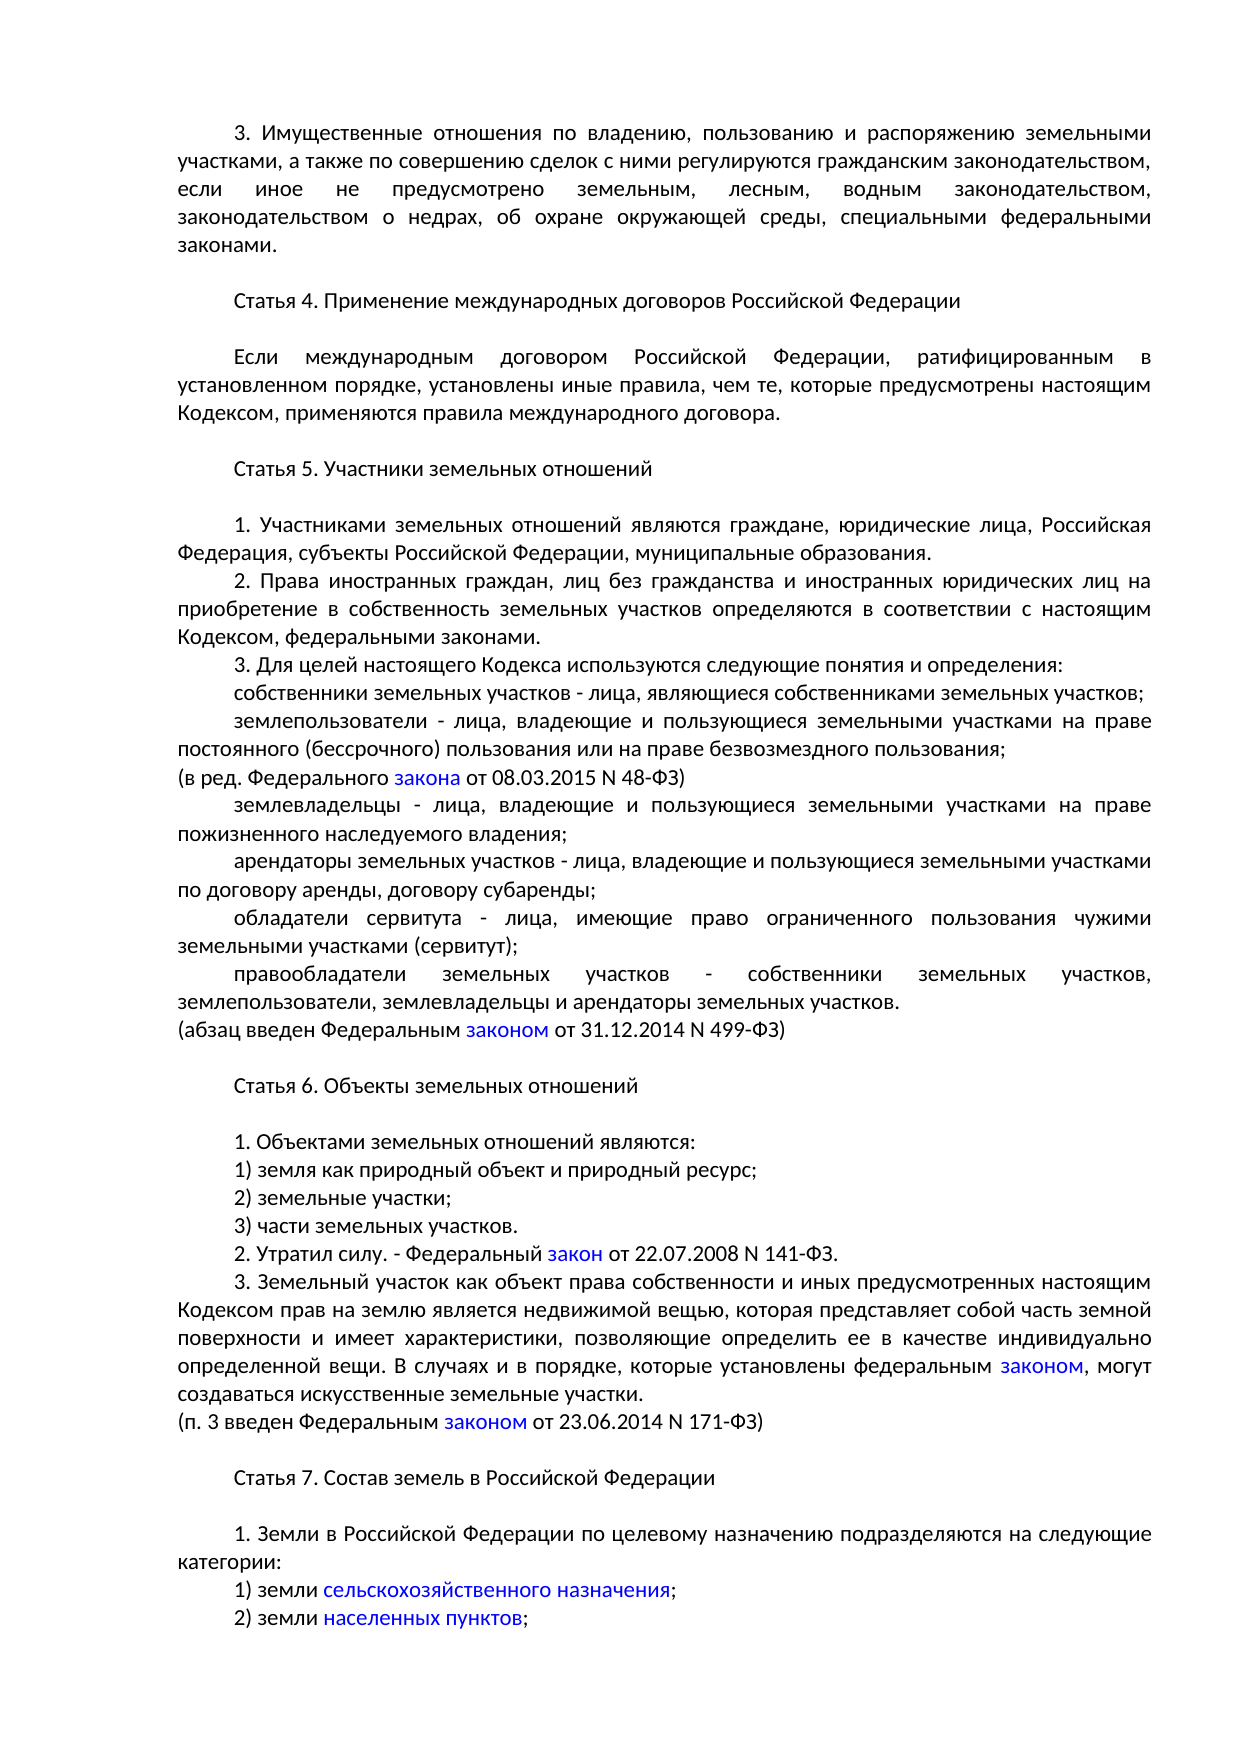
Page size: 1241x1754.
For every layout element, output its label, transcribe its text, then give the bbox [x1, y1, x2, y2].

text 2. Права иностранных граждан, лиц без гражданства и иностранных юридических лиц на приобретение в собственность земельных участков определяются в соответствии с настоящим Кодексом, федеральными законами. [177, 566, 1152, 651]
text Статья 6. Объекты земельных отношений [177, 1071, 1152, 1099]
text Если международным договором Российской Федерации, ратифицированным в установленном порядке, установлены иные правила, чем те, которые предусмотрены настоящим Кодексом, применяются правила международного договора. [177, 342, 1152, 426]
text 1) земли сельскохозяйственного назначения; [177, 1575, 1152, 1603]
text землевладельцы - лица, владеющие и пользующиеся земельными участками на праве пожизненного наследуемого владения; [177, 791, 1152, 847]
text 1) земля как природный объект и природный ресурс; [177, 1155, 1152, 1183]
text 2. Утратил силу. - Федеральный закон от 22.07.2008 N 141-ФЗ. [177, 1239, 1152, 1267]
text Статья 4. Применение международных договоров Российской Федерации [177, 286, 1152, 314]
text 3) части земельных участков. [177, 1211, 1152, 1239]
text (п. 3 введен Федеральным законом от 23.06.2014 N 171-ФЗ) [177, 1407, 1152, 1435]
text 2) земельные участки; [177, 1183, 1152, 1211]
text арендаторы земельных участков - лица, владеющие и пользующиеся земельными участками по договору аренды, договору субаренды; [177, 847, 1152, 903]
text Статья 5. Участники земельных отношений [177, 454, 1152, 482]
text собственники земельных участков - лица, являющиеся собственниками земельных участков; [177, 678, 1152, 707]
text обладатели сервитута - лица, имеющие право ограниченного пользования чужими земельными участками (сервитут); [177, 903, 1152, 959]
text (в ред. Федерального закона от 08.03.2015 N 48-ФЗ) [177, 763, 1152, 791]
text 1. Участниками земельных отношений являются граждане, юридические лица, Российская Федерация, субъекты Российской Федерации, муниципальные образования. [177, 510, 1152, 566]
text 1. Земли в Российской Федерации по целевому назначению подразделяются на следующие категории: [177, 1519, 1152, 1575]
text Статья 7. Состав земель в Российской Федерации [177, 1463, 1152, 1491]
text 2) земли населенных пунктов; [177, 1603, 1152, 1631]
text (абзац введен Федеральным законом от 31.12.2014 N 499-ФЗ) [177, 1015, 1152, 1043]
text правообладатели земельных участков - собственники земельных участков, землепользователи, землевладельцы и арендаторы земельных участков. [177, 959, 1152, 1015]
text 3. Земельный участок как объект права собственности и иных предусмотренных настоящим Кодексом прав на землю является недвижимой вещью, которая представляет собой часть земной поверхности и имеет характеристики, позволяющие определить ее в качестве индивидуально определенной вещи. В случаях и в порядке, которые установлены федеральным законом, могут создаваться искусственные земельные участки. [177, 1267, 1152, 1407]
text землепользователи - лица, владеющие и пользующиеся земельными участками на праве постоянного (бессрочного) пользования или на праве безвозмездного пользования; [177, 707, 1152, 763]
text 3. Имущественные отношения по владению, пользованию и распоряжению земельными участками, а также по совершению сделок с ними регулируются гражданским законодательством, если иное не предусмотрено земельным, лесным, водным законодательством, законодательством о недрах, об охране окружающей среды, специальными федеральными законами. [177, 118, 1152, 258]
text 1. Объектами земельных отношений являются: [177, 1127, 1152, 1155]
text 3. Для целей настоящего Кодекса используются следующие понятия и определения: [177, 651, 1152, 678]
